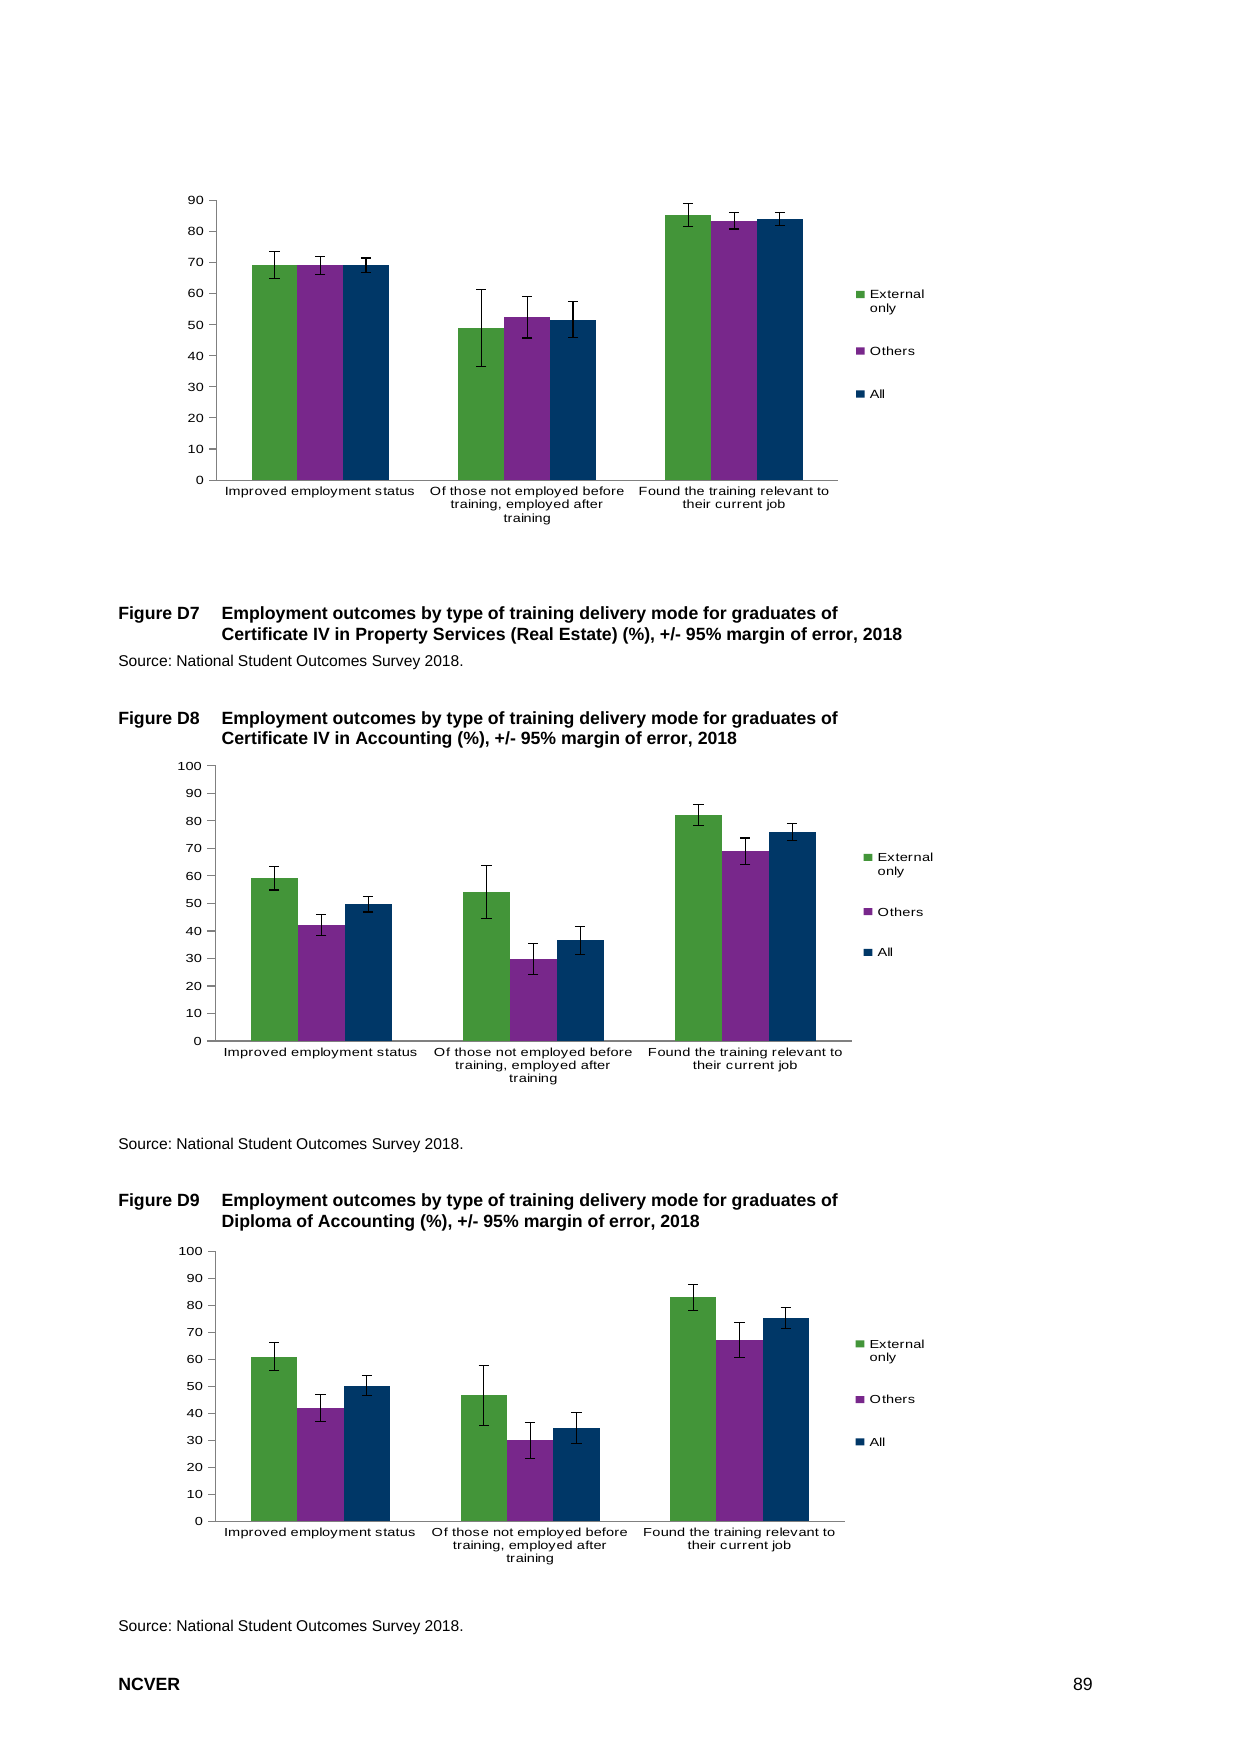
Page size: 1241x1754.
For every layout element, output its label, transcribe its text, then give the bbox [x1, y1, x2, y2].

title Figure D9 Employment outcomes by type of training delivery mode for graduates of Diploma of Accounting (%), +/- 95% margin of error, 2018 [118, 1190, 945, 1231]
text Source: National Student Outcomes Survey 2018. [118, 1608, 945, 1634]
title Figure D7 Employment outcomes by type of training delivery mode for graduates of Certificate IV in Property Services (Real Estate) (%), +/- 95% margin of error, 2018 [118, 170, 945, 644]
text Source: National Student Outcomes Survey 2018. [118, 1127, 945, 1152]
title Figure D8 Employment outcomes by type of training delivery mode for graduates of Certificate IV in Accounting (%), +/- 95% margin of error, 2018 [118, 707, 945, 748]
text Source: National Student Outcomes Survey 2018. [118, 652, 945, 670]
